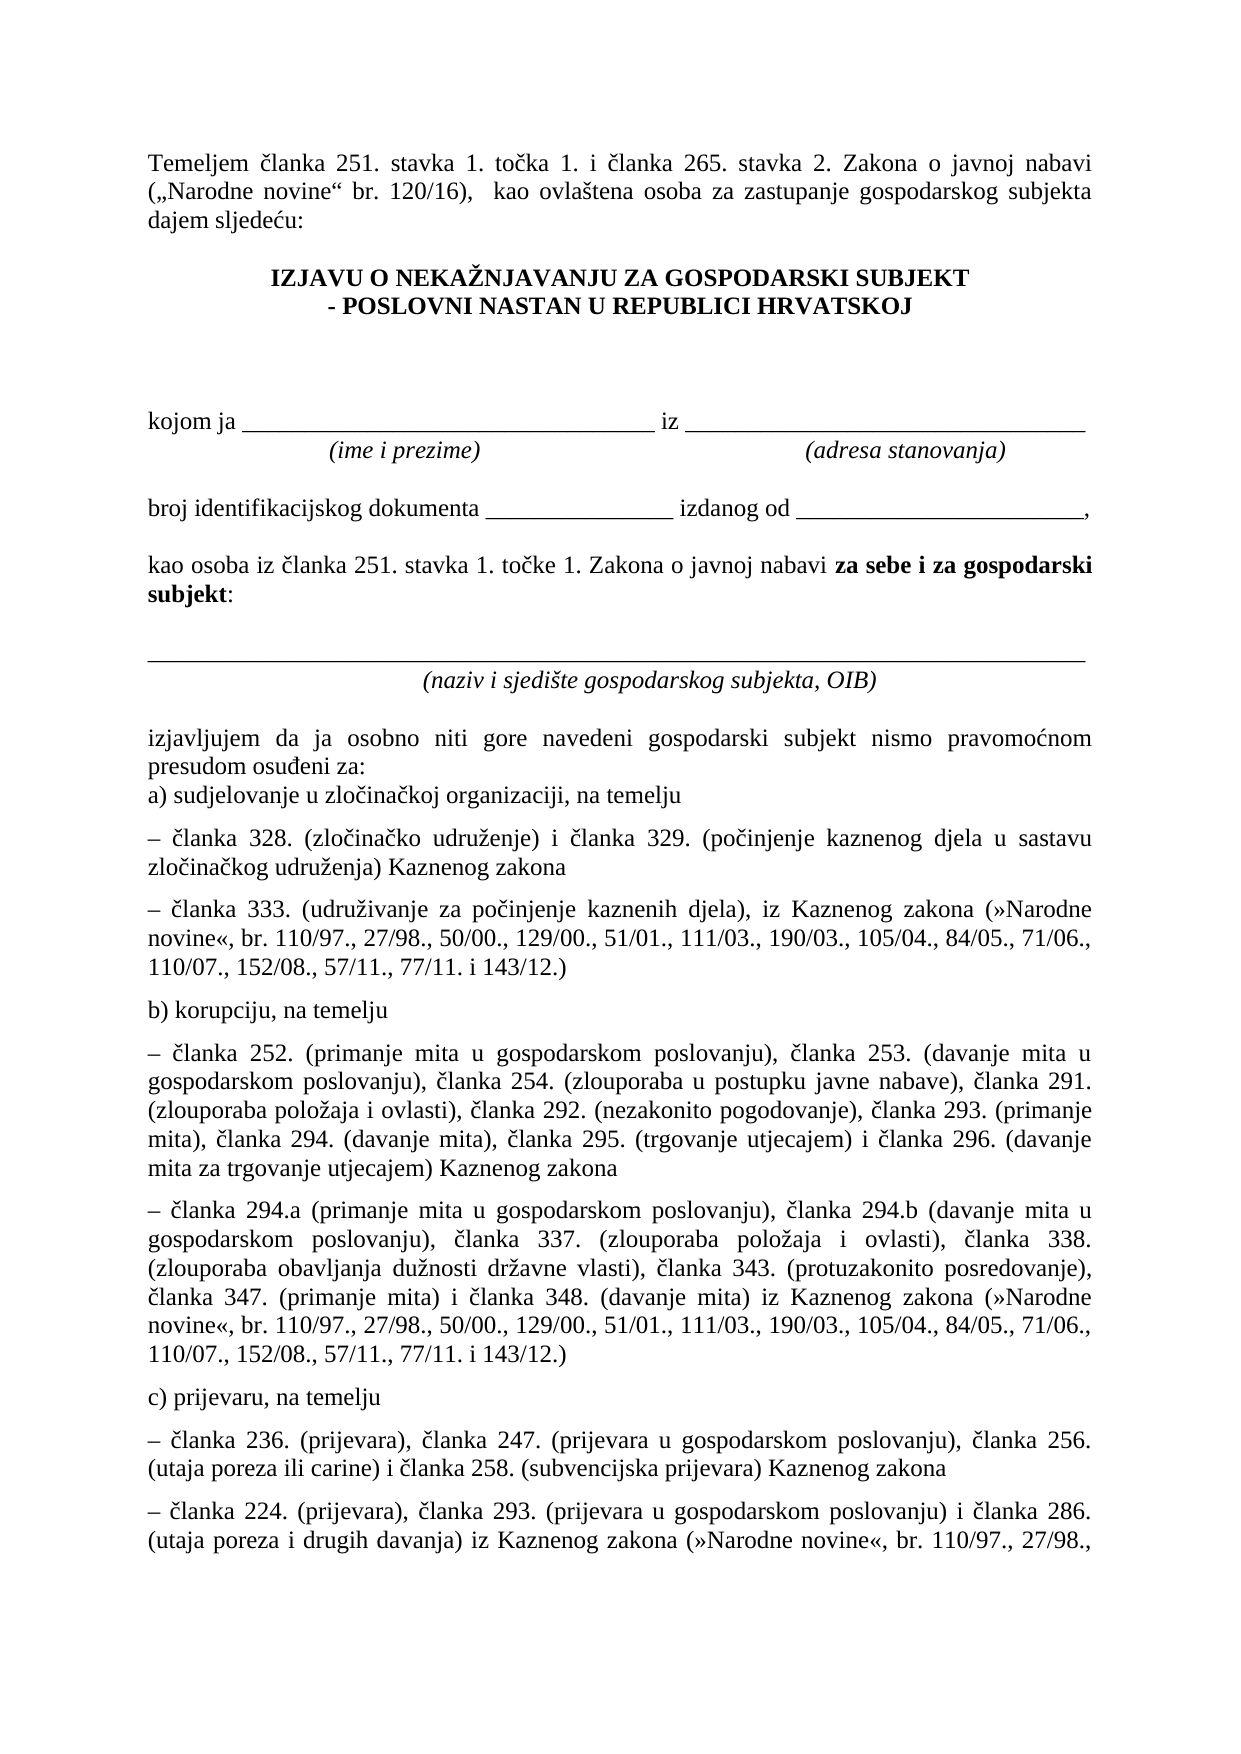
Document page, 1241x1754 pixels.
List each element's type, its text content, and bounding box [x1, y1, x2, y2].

text Temeljem članka 251. stavka 1. točka 1. i članka 265. stavka 2. Zakona o javnoj nabavi („Narodne novine“ br. 120/16), kao ovlaštena osoba za zastupanje gospodarskog subjekta dajem sljedeću: [148, 148, 1093, 234]
text b) korupciju, na temelju [148, 995, 1093, 1023]
text izjavljujem da ja osobno niti gore navedeni gospodarski subjekt nismo pravomoćnom presudom osuđeni za: [148, 723, 1093, 780]
text IZJAVU O NEKAŽNJAVANJU ZA GOSPODARSKI SUBJEKT [148, 263, 1093, 291]
text broj identifikacijskog dokumenta _______________ izdanog od _______________________, [148, 493, 1093, 521]
text – članka 252. (primanje mita u gospodarskom poslovanju), članka 253. (davanje mita u gospodarskom poslovanju), članka 254. (zlouporaba u postupku javne nabave), članka 291. (zlouporaba položaja i ovlasti), članka 292. (nezakonito pogodovanje), članka 293. (primanje mita), članka 294. (davanje mita), članka 295. (trgovanje utjecajem) i članka 296. (davanje mita za trgovanje utjecajem) Kaznenog zakona [148, 1038, 1093, 1181]
text – članka 328. (zločinačko udruženje) i članka 329. (počinjenje kaznenog djela u sastavu zločinačkog udruženja) Kaznenog zakona [148, 823, 1093, 880]
text – članka 333. (udruživanje za počinjenje kaznenih djela), iz Kaznenog zakona (»Narodne novine«, br. 110/97., 27/98., 50/00., 129/00., 51/01., 111/03., 190/03., 105/04., 84/05., 71/06., 110/07., 152/08., 57/11., 77/11. i 143/12.) [148, 894, 1093, 981]
text (naziv i sjedište gospodarskog subjekta, OIB) [148, 665, 1093, 694]
text – članka 236. (prijevara), članka 247. (prijevara u gospodarskom poslovanju), članka 256. (utaja poreza ili carine) i članka 258. (subvencijska prijevara) Kaznenog zakona [148, 1425, 1093, 1482]
text ___________________________________________________________________________ [148, 636, 1093, 665]
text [148, 1496, 1093, 1554]
text (ime i prezime) (adresa stanovanja) [148, 435, 1093, 464]
text – članka 294.a (primanje mita u gospodarskom poslovanju), članka 294.b (davanje mita u gospodarskom poslovanju), članka 337. (zlouporaba položaja i ovlasti), članka 338. (zlouporaba obavljanja dužnosti državne vlasti), članka 343. (protuzakonito posredovanje), članka 347. (primanje mita) i članka 348. (davanje mita) iz Kaznenog zakona (»Narodne novine«, br. 110/97., 27/98., 50/00., 129/00., 51/01., 111/03., 190/03., 105/04., 84/05., 71/06., 110/07., 152/08., 57/11., 77/11. i 143/12.) [148, 1195, 1093, 1368]
text - POSLOVNI NASTAN U REPUBLICI HRVATSKOJ [148, 291, 1093, 320]
text a) sudjelovanje u zločinačkoj organizaciji, na temelju [148, 780, 1093, 809]
text kojom ja _________________________________ iz ________________________________ [148, 406, 1093, 435]
text kao osoba iz članka 251. stavka 1. točke 1. Zakona o javnoj nabavi za sebe i za gospodarski subjekt: [148, 550, 1093, 608]
text c) prijevaru, na temelju [148, 1382, 1093, 1411]
